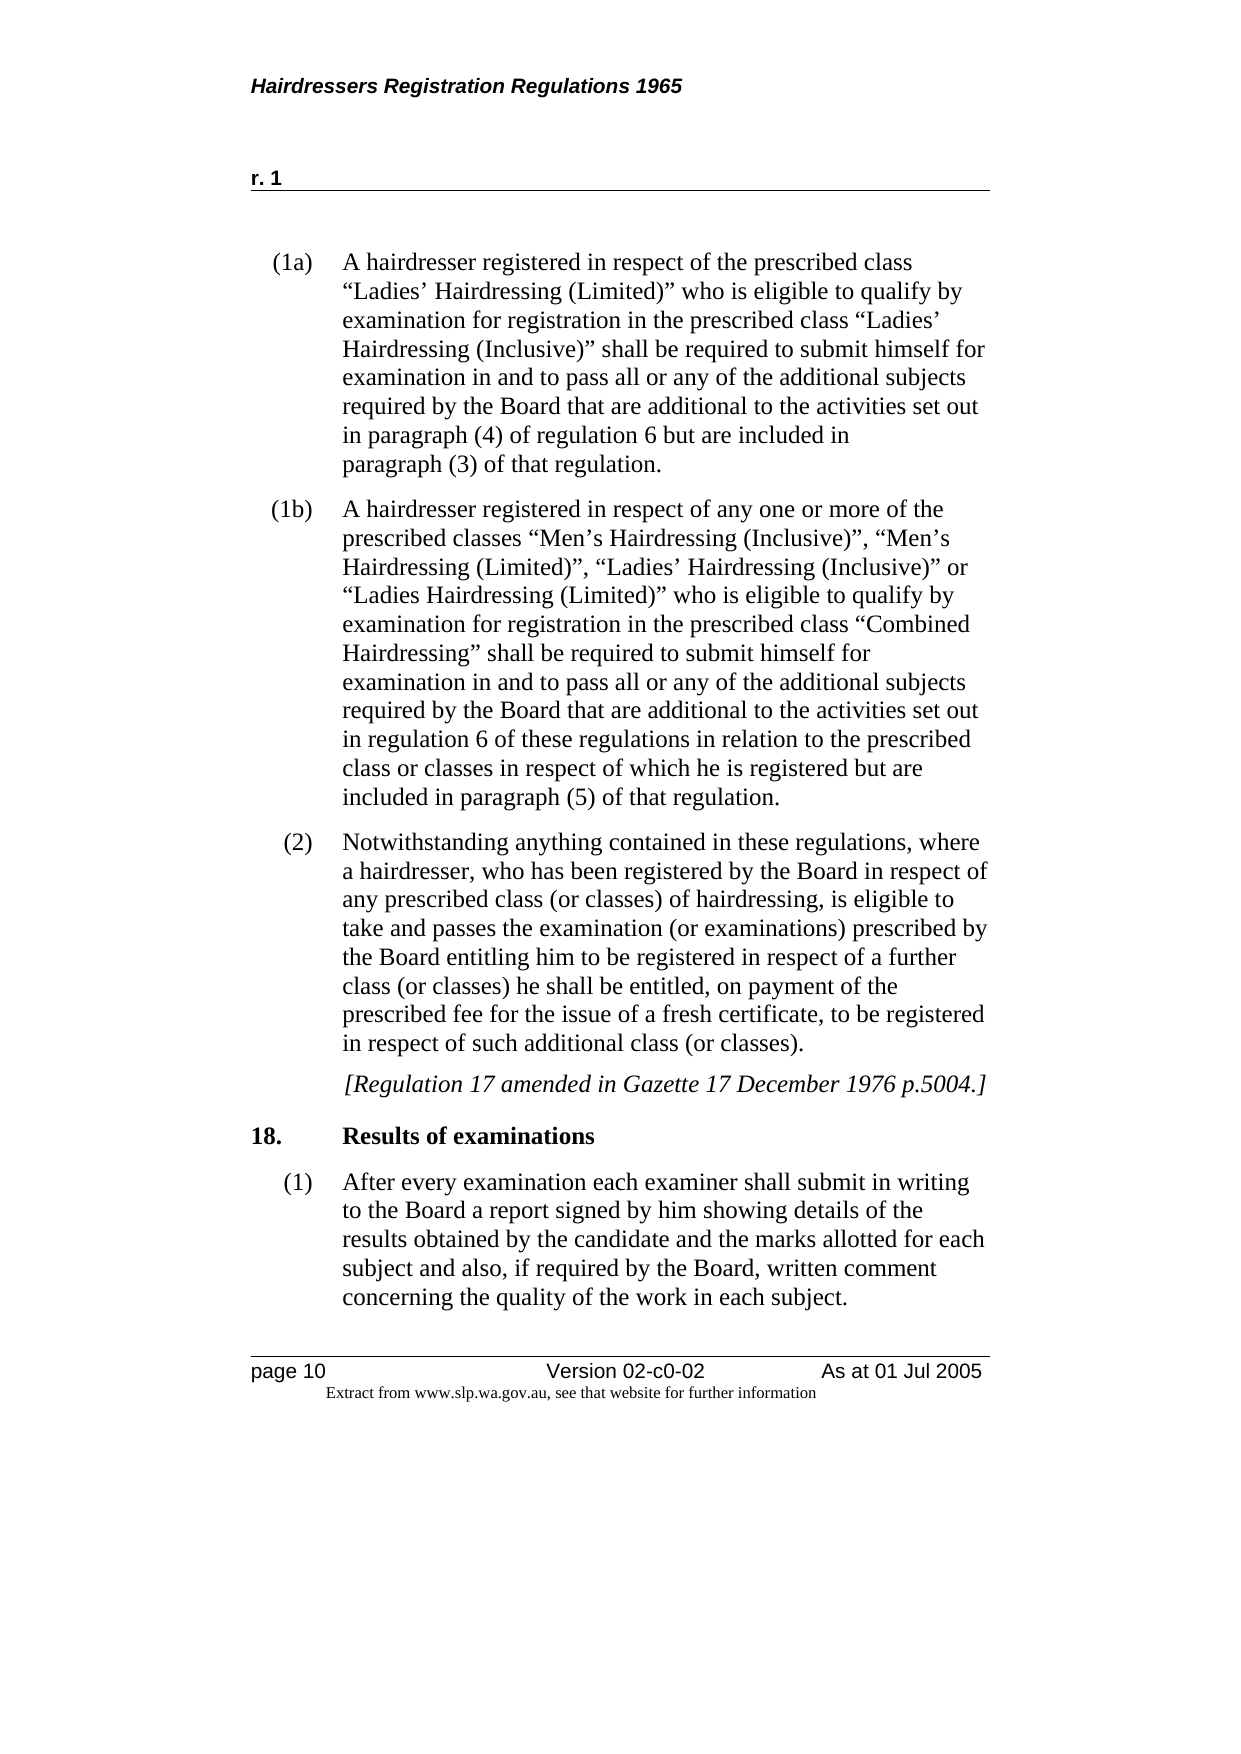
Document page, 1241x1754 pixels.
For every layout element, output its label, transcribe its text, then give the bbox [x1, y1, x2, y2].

text (1) After every examination each examiner shall submit in writing to the Board a report signed by him showing details of the results obtained by the candidate and the marks allotted for each subject and also, if required by the Board, written comment concerning the quality of the work in each subject. [251, 1167, 990, 1310]
subtitle 18. Results of examinations [251, 1121, 990, 1150]
text (1b) A hairdresser registered in respect of any one or more of the prescribed classes “Men’s Hairdressing (Inclusive)”, “Men’s Hairdressing (Limited)”, “Ladies’ Hairdressing (Inclusive)” or “Ladies Hairdressing (Limited)” who is eligible to qualify by examination for registration in the prescribed class “Combined Hairdressing” shall be required to submit himself for examination in and to pass all or any of the additional subjects required by the Board that are additional to the activities set out in regulation 6 of these regulations in relation to the prescribed class or classes in respect of which he is registered but are included in paragraph (5) of that regulation. [251, 494, 990, 810]
text (1a) A hairdresser registered in respect of the prescribed class “Ladies’ Hairdressing (Limited)” who is eligible to qualify by examination for registration in the prescribed class “Ladies’ Hairdressing (Inclusive)” shall be required to submit himself for examination in and to pass all or any of the additional subjects required by the Board that are additional to the activities set out in paragraph (4) of regulation 6 but are included in paragraph (3) of that regulation. [251, 247, 990, 477]
text [Regulation 17 amended in Gazette 17 December 1976 p.5004.] [251, 1069, 990, 1098]
text (2) Notwithstanding anything contained in these regulations, where a hairdresser, who has been registered by the Board in respect of any prescribed class (or classes) of hairdressing, is eligible to take and passes the examination (or examinations) prescribed by the Board entitling him to be registered in respect of a further class (or classes) he shall be entitled, on payment of the prescribed fee for the issue of a fresh certificate, to be registered in respect of such additional class (or classes). [251, 827, 990, 1057]
